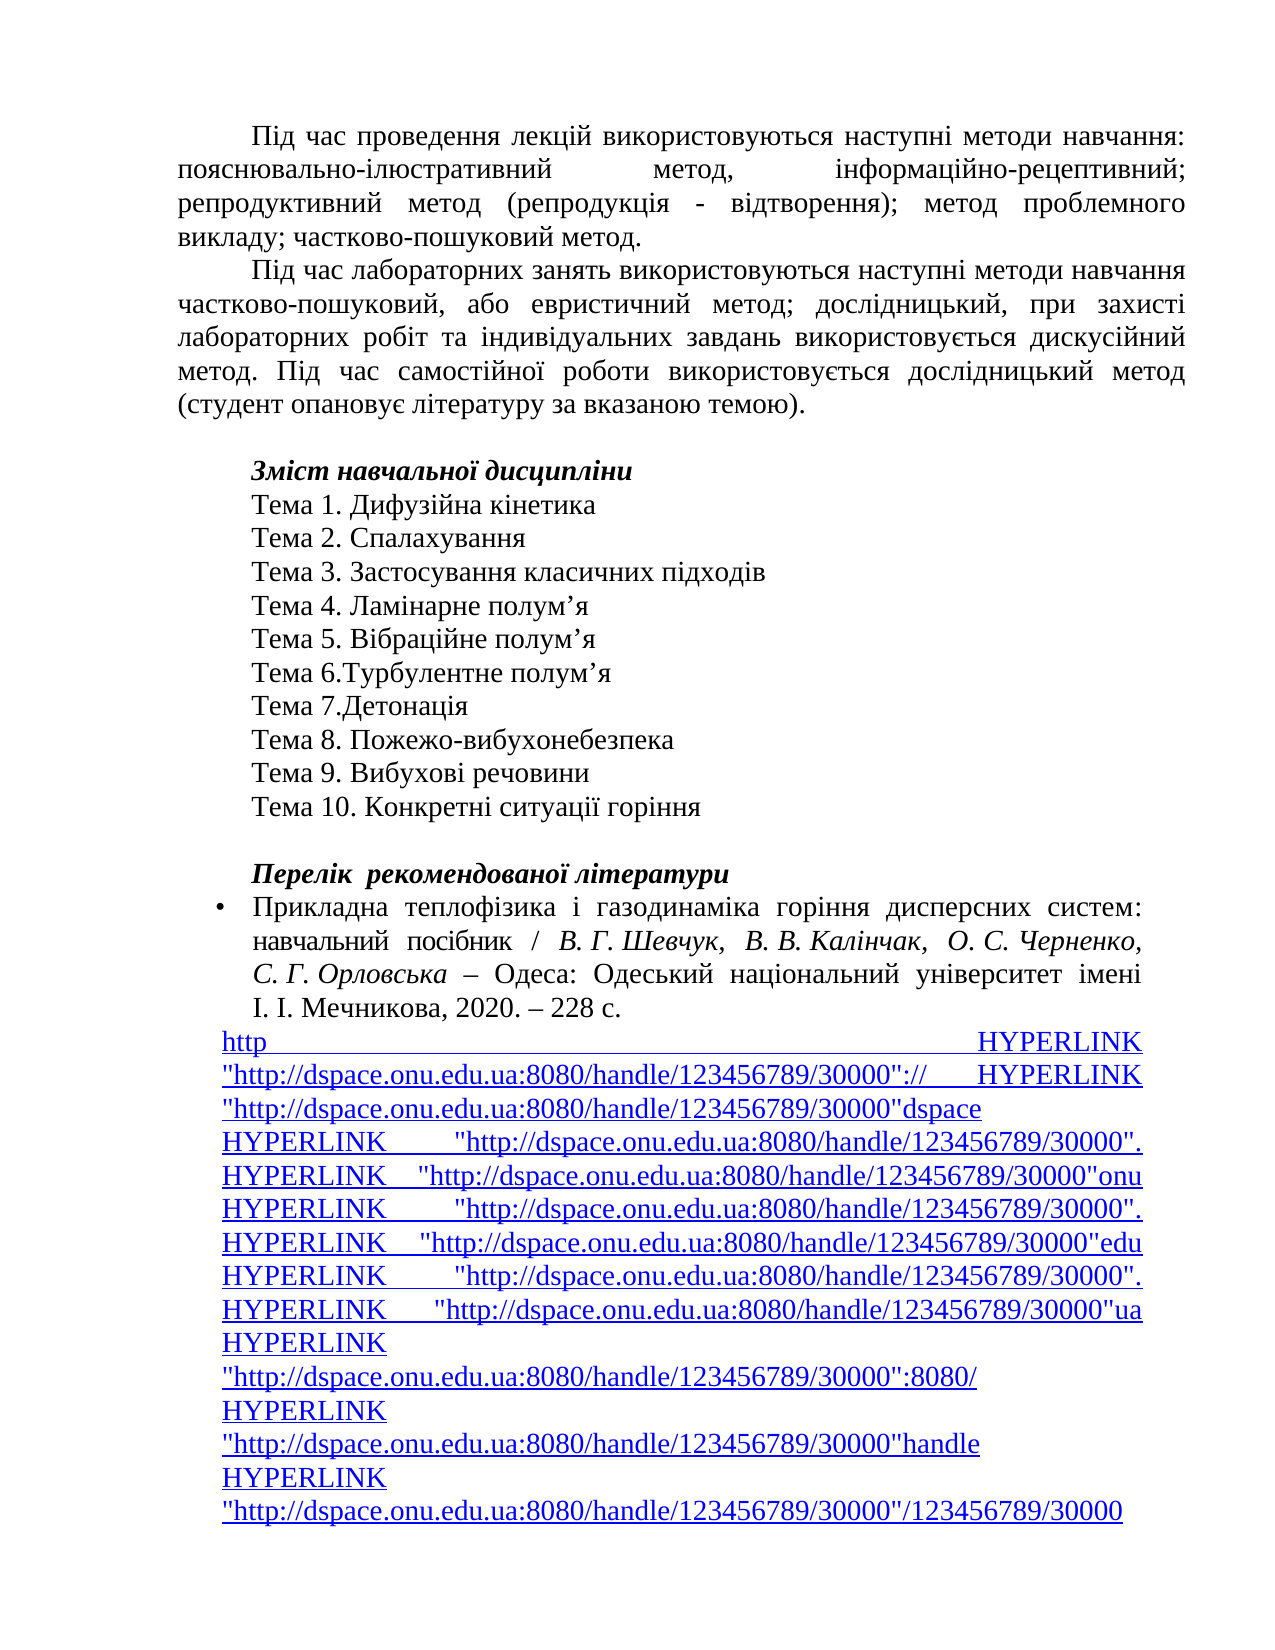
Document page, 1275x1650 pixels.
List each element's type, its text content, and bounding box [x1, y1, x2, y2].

text http HYPERLINK "http://dspace.onu.edu.ua:8080/handle/123456789/30000":// HYPERLINK "http://dspace.onu.edu.ua:8080/handle/123456789/30000"dspace HYPERLINK "http://dspace.onu.edu.ua:8080/handle/123456789/30000". HYPERLINK "http://dspace.onu.edu.ua:8080/handle/123456789/30000"onu HYPERLINK "http://dspace.onu.edu.ua:8080/handle/123456789/30000". HYPERLINK "http://dspace.onu.edu.ua:8080/handle/123456789/30000"edu HYPERLINK "http://dspace.onu.edu.ua:8080/handle/123456789/30000". HYPERLINK "http://dspace.onu.edu.ua:8080/handle/123456789/30000"ua HYPERLINK "http://dspace.onu.edu.ua:8080/handle/123456789/30000":8080/ HYPERLINK "http://dspace.onu.edu.ua:8080/handle/123456789/30000"handle HYPERLINK "http://dspace.onu.edu.ua:8080/handle/123456789/30000"/123456789/30000 [222, 1323, 1142, 1527]
list Прикладна теплофізика і газодинаміка горіння дисперсних систем: навчальний посібник / В. Г. Шевчук, В. В. Калінчак, О. С. Черненко, С. Г. Орловська – Одеса: Одеський національний університет імені І. І. Мечникова, 2020. – 228 с. [215, 889, 1142, 1024]
text Під час проведення лекцій використовуються наступні методи навчання: пояснювально-ілюстративний метод, інформаційно-рецептивний; репродуктивний метод (репродукція - відтворення); метод проблемного викладу; частково-пошуковий метод. [177, 118, 1186, 252]
text Тема 7.Детонація [177, 688, 1186, 722]
text Тема 5. Вібраційне полум’я [177, 621, 1186, 655]
text Тема 1. Дифузійна кінетика [177, 487, 1186, 521]
text Зміст навчальної дисципліни [177, 453, 1186, 487]
text Тема 3. Застосування класичних підходів [177, 554, 1186, 588]
text Тема 9. Вибухові речовини [177, 755, 1186, 789]
text Тема 4. Ламінарне полум’я [177, 588, 1186, 621]
text Тема 8. Пожежо-вибухонебезпека [177, 722, 1186, 755]
text Під час лабораторних занять використовуються наступні методи навчання частково-пошуковий, або евристичний метод; дослідницький, при захисті лабораторних робіт та індивідуальних завдань використовується дискусійний метод. Під час самостійної роботи використовується дослідницький метод (студент опановує літературу за вказаною темою). [177, 252, 1186, 420]
text http HYPERLINK "http://dspace.onu.edu.ua:8080/handle/123456789/30000":// HYPERLINK "http://dspace.onu.edu.ua:8080/handle/123456789/30000"dspace HYPERLINK "http://dspace.onu.edu.ua:8080/handle/123456789/30000". HYPERLINK "http://dspace.onu.edu.ua:8080/handle/123456789/30000"onu HYPERLINK "http://dspace.onu.edu.ua:8080/handle/123456789/30000". HYPERLINK "http://dspace.onu.edu.ua:8080/handle/123456789/30000"edu HYPERLINK "http://dspace.onu.edu.ua:8080/handle/123456789/30000". HYPERLINK "http://dspace.onu.edu.ua:8080/handle/123456789/30000"ua HYPERLINK "http://dspace.onu.edu.ua:8080/handle/123456789/30000":8080/ HYPERLINK "http://dspace.onu.edu.ua:8080/handle/123456789/30000"handle HYPERLINK "http://dspace.onu.edu.ua:8080/handle/123456789/30000"/123456789/30000 [222, 1088, 1142, 1153]
text Перелік рекомендованої літератури [177, 856, 1186, 889]
text Тема 2. Спалахування [177, 521, 1186, 554]
text Тема 6.Турбулентне полум’я [177, 655, 1186, 688]
text Тема 10. Конкретні ситуації горіння [177, 789, 1186, 822]
